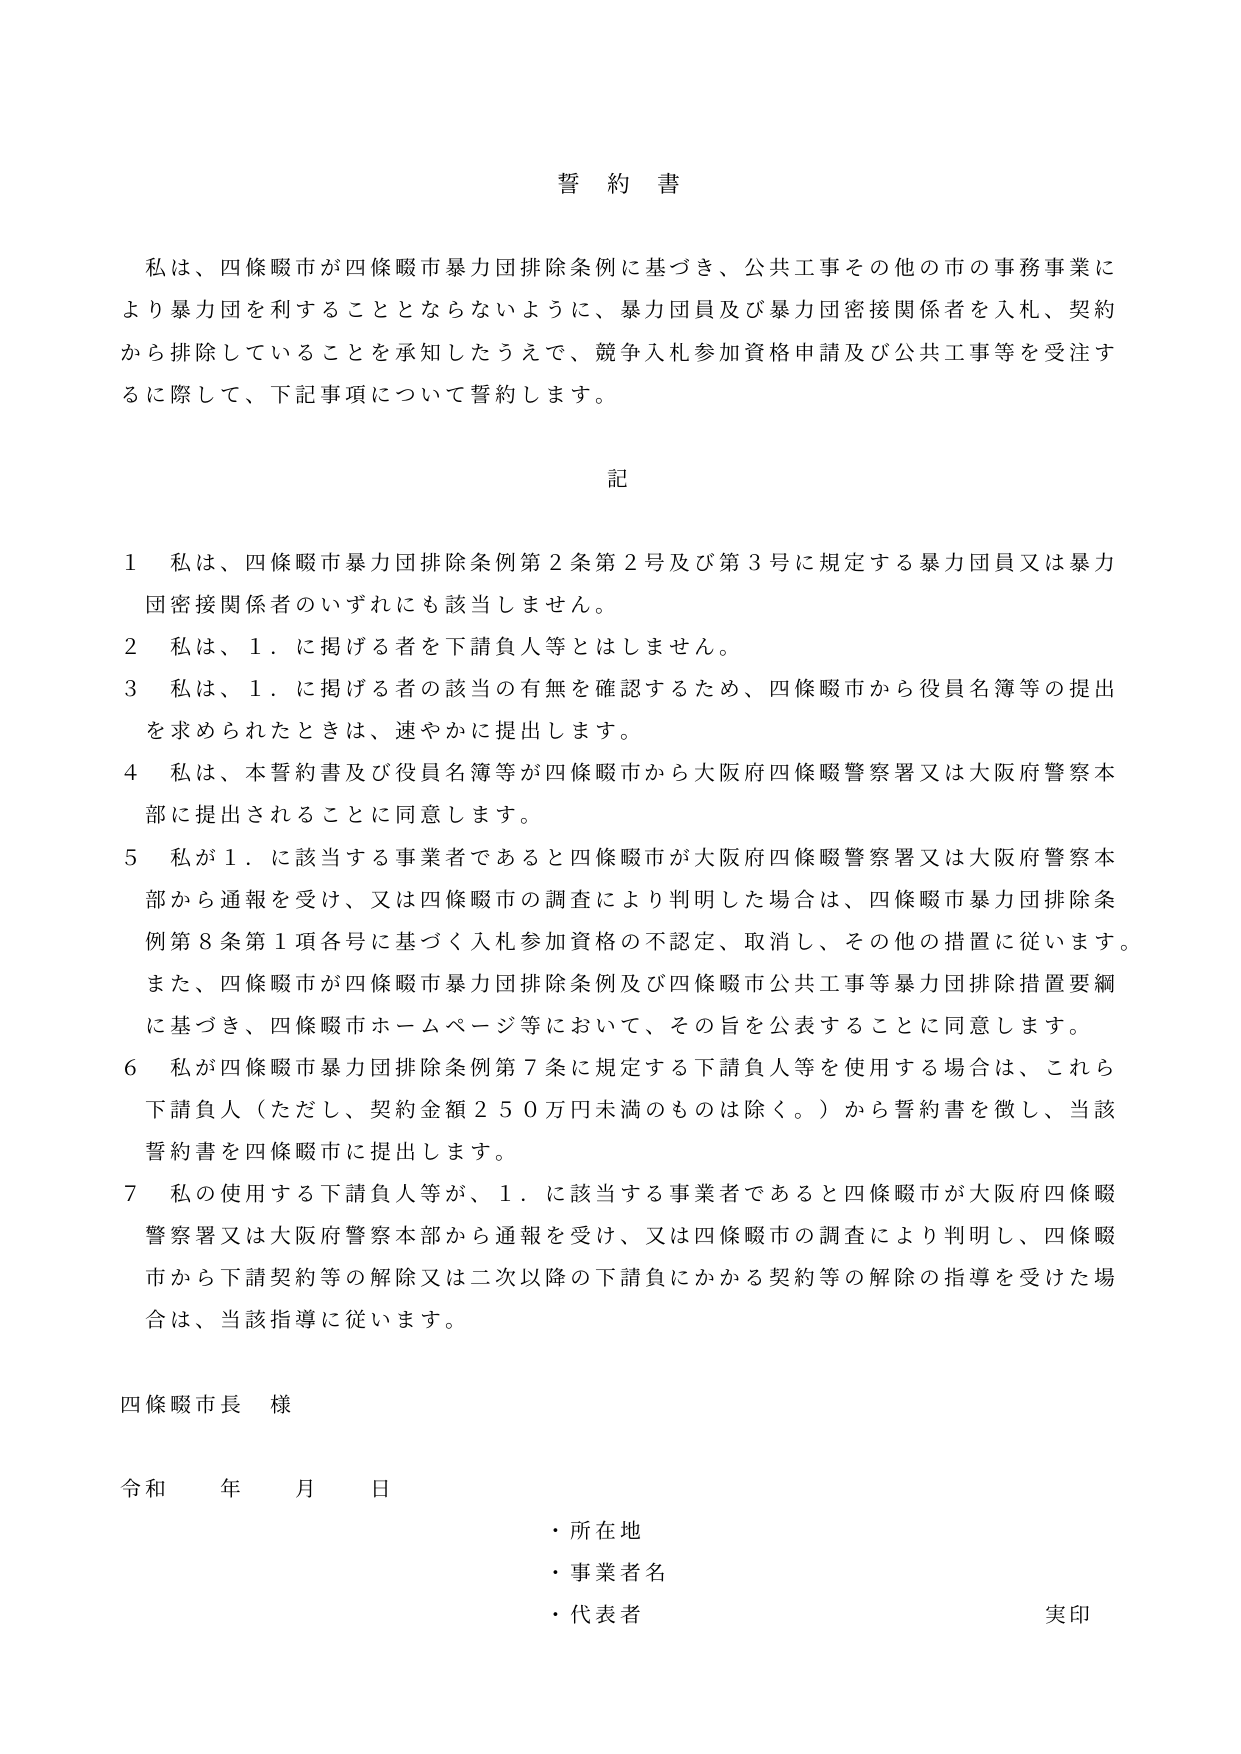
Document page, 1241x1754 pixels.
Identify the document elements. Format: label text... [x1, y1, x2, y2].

text 令和 年 月 日 [120, 1466, 1120, 1508]
text 四條畷市長 様 [120, 1382, 1120, 1424]
text ・事業者名 [145, 1550, 1120, 1592]
text ・代表者 実印 [145, 1592, 1120, 1634]
text 誓 約 書 [120, 162, 1120, 204]
subtitle 記 [120, 456, 1120, 498]
text ６ 私が四條畷市暴力団排除条例第７条に規定する下請負人等を使用する場合は、これら下請負人（ただし、契約金額２５０万円未満のものは除く。）から誓約書を徴し、当該誓約書を四條畷市に提出します。 [120, 1045, 1120, 1172]
text ３ 私は、１．に掲げる者の該当の有無を確認するため、四條畷市から役員名簿等の提出を求められたときは、速やかに提出します。 [120, 667, 1120, 751]
text １ 私は、四條畷市暴力団排除条例第２条第２号及び第３号に規定する暴力団員又は暴力団密接関係者のいずれにも該当しません。 [120, 540, 1120, 624]
text ７ 私の使用する下請負人等が、１．に該当する事業者であると四條畷市が大阪府四條畷警察署又は大阪府警察本部から通報を受け、又は四條畷市の調査により判明し、四條畷市から下請契約等の解除又は二次以降の下請負にかかる契約等の解除の指導を受けた場合は、当該指導に従います。 [120, 1172, 1120, 1340]
text ４ 私は、本誓約書及び役員名簿等が四條畷市から大阪府四條畷警察署又は大阪府警察本部に提出されることに同意します。 [120, 751, 1120, 835]
text ２ 私は、１．に掲げる者を下請負人等とはしません。 [120, 624, 1120, 667]
text 私は、四條畷市が四條畷市暴力団排除条例に基づき、公共工事その他の市の事務事業により暴力団を利することとならないように、暴力団員及び暴力団密接関係者を入札、契約から排除していることを承知したうえで、競争入札参加資格申請及び公共工事等を受注するに際して、下記事項について誓約します。 [120, 246, 1120, 414]
text ５ 私が１．に該当する事業者であると四條畷市が大阪府四條畷警察署又は大阪府警察本部から通報を受け、又は四條畷市の調査により判明した場合は、四條畷市暴力団排除条例第８条第１項各号に基づく入札参加資格の不認定、取消し、その他の措置に従います。また、四條畷市が四條畷市暴力団排除条例及び四條畷市公共工事等暴力団排除措置要綱に基づき、四條畷市ホームページ等において、その旨を公表することに同意します。 [120, 835, 1120, 1045]
text ・所在地 [145, 1508, 1120, 1550]
